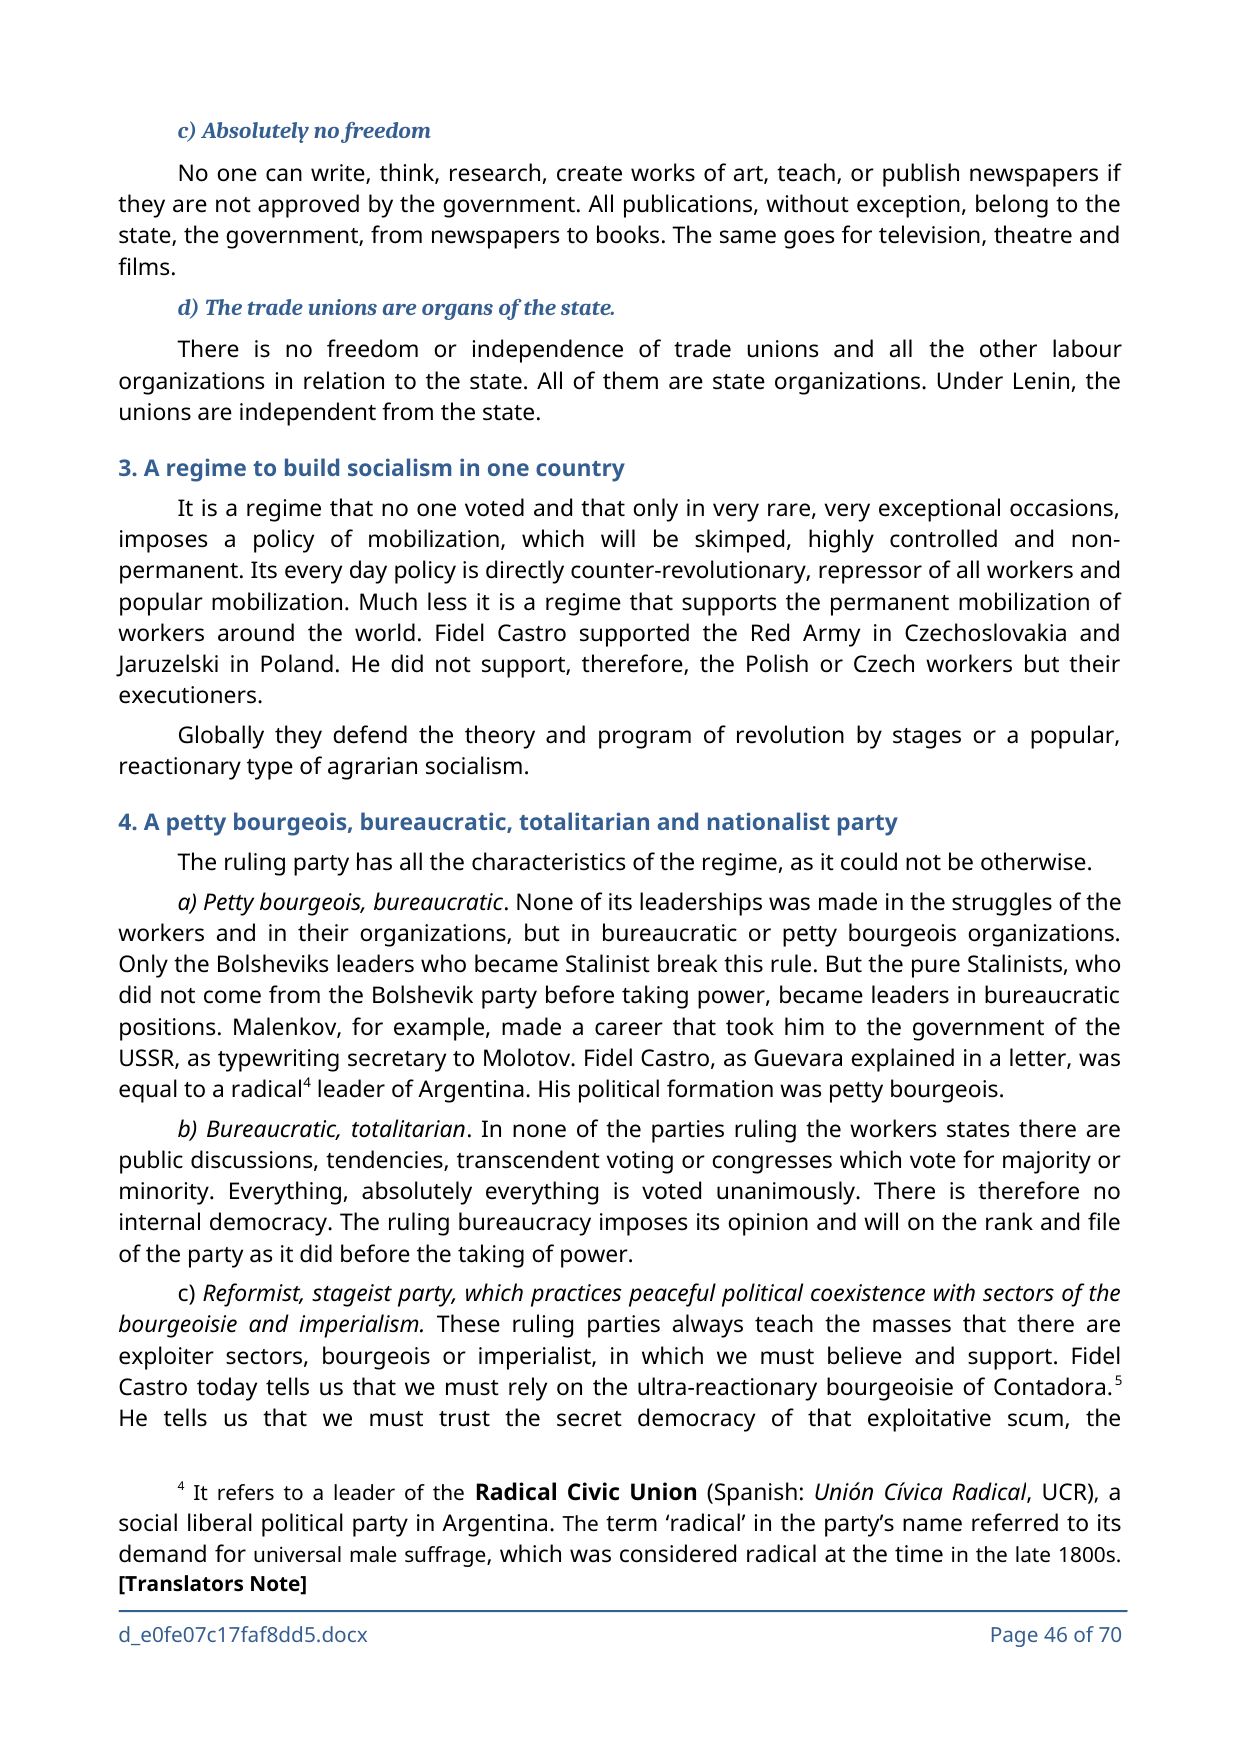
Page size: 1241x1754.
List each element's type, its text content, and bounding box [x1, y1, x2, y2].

text There is no freedom or independence of trade unions and all the other labour organizations in relation to the state. All of them are state organizations. Under Lenin, the unions are independent from the state. [118, 333, 1122, 427]
subtitle c) Absolutely no freedom [118, 118, 1122, 144]
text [118, 1277, 1122, 1433]
text The ruling party has all the characteristics of the regime, as it could not be otherwise. [118, 846, 1122, 877]
subtitle 4. A petty bourgeois, bureaucratic, totalitarian and nationalist party [118, 806, 1122, 837]
subtitle d) The trade unions are organs of the state. [118, 294, 1122, 321]
text No one can write, think, research, create works of art, teach, or publish newspapers if they are not approved by the government. All publications, without exception, belong to the state, the government, from newspapers to books. The same goes for television, theatre and films. [118, 157, 1122, 282]
text a) Petty bourgeois, bureaucratic. None of its leaderships was made in the struggles of the workers and in their organizations, but in bureaucratic or petty bourgeois organizations. Only the Bolsheviks leaders who became Stalinist break this rule. But the pure Stalinists, who did not come from the Bolshevik party before taking power, became leaders in bureaucratic positions. Malenkov, for example, made a career that took him to the government of the USSR, as typewriting secretary to Molotov. Fidel Castro, as Guevara explained in a letter, was equal to a radical leader of Argentina. His political formation was petty bourgeois. [118, 885, 1122, 1104]
text b) Bureaucratic, totalitarian. In none of the parties ruling the workers states there are public discussions, tendencies, transcendent voting or congresses which vote for majority or minority. Everything, absolutely everything is voted unanimously. There is therefore no internal democracy. The ruling bureaucracy imposes its opinion and will on the rank and file of the party as it did before the taking of power. [118, 1112, 1122, 1269]
subtitle 3. A regime to build socialism in one country [118, 452, 1122, 483]
text Globally they defend the theory and program of revolution by stages or a popular, reactionary type of agrarian socialism. [118, 719, 1122, 781]
text It is a regime that no one voted and that only in very rare, very exceptional occasions, imposes a policy of mobilization, which will be skimped, highly controlled and non-permanent. Its every day policy is directly counter-revolutionary, repressor of all workers and popular mobilization. Much less it is a regime that supports the permanent mobilization of workers around the world. Fidel Castro supported the Red Army in Czechoslovakia and Jaruzelski in Poland. He did not support, therefore, the Polish or Czech workers but their executioners. [118, 492, 1122, 710]
